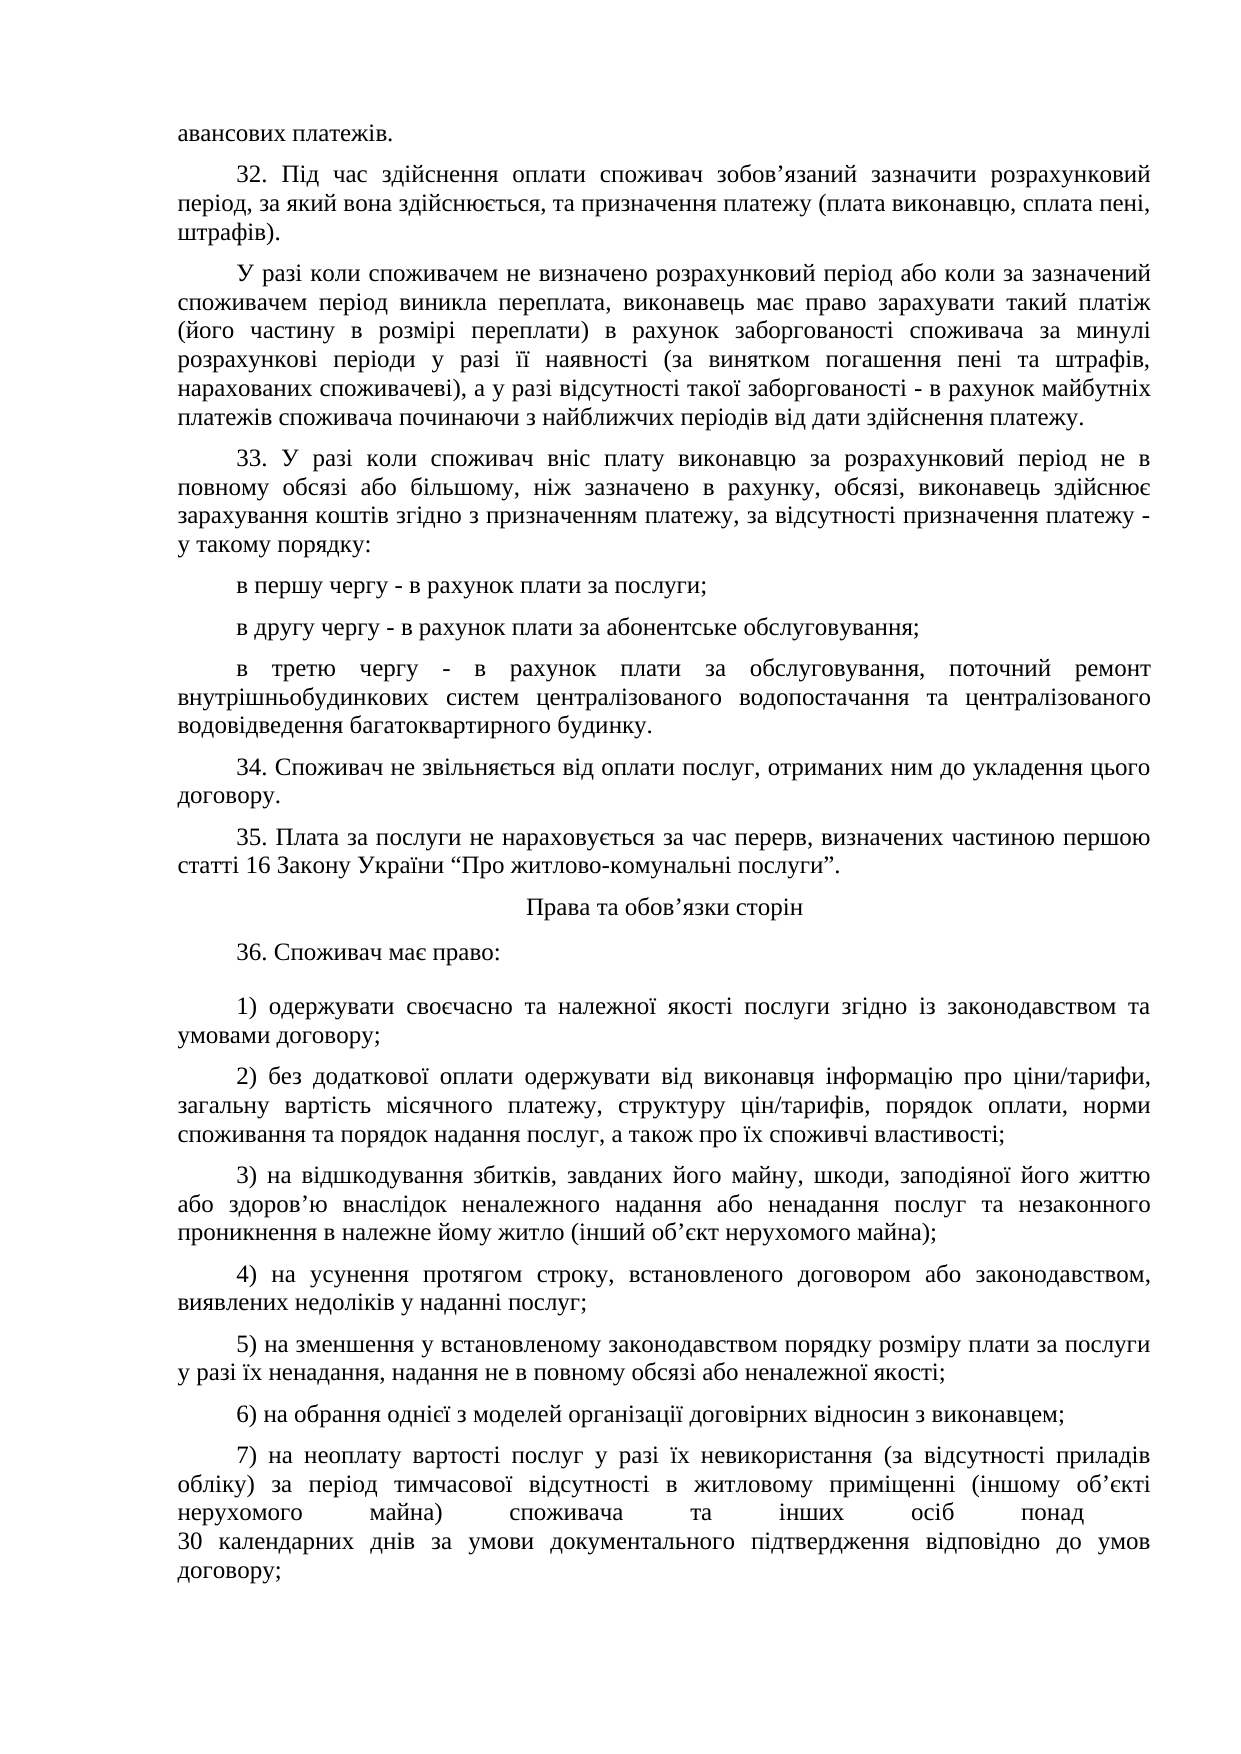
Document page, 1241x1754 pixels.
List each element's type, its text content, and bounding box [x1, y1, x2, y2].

text 32. Під час здійснення оплати споживач зобов’язаний зазначити розрахунковий період, за який вона здійснюється, та призначення платежу (плата виконавцю, сплата пені, штрафів). [177, 159, 1152, 246]
text 35. Плата за послуги не нараховується за час перерв, визначених частиною першою статті 16 Закону України “Про житлово-комунальні послуги”. [177, 822, 1152, 879]
text 5) на зменшення у встановленому законодавством порядку розміру плати за послуги у разі їх ненадання, надання не в повному обсязі або неналежної якості; [177, 1329, 1152, 1386]
text 34. Споживач не звільняється від оплати послуг, отриманих ним до укладення цього договору. [177, 752, 1152, 809]
text 1) одержувати своєчасно та належної якості послуги згідно із законодавством та умовами договору; [177, 991, 1152, 1049]
text в другу чергу - в рахунок плати за абонентське обслуговування; [177, 612, 1152, 641]
text 33. У разі коли споживач вніс плату виконавцю за розрахунковий період не в повному обсязі або більшому, ніж зазначено в рахунку, обсязі, виконавець здійснює зарахування коштів згідно з призначенням платежу, за відсутності призначення платежу - у такому порядку: [177, 443, 1152, 558]
text 36. Споживач має право: [177, 937, 1152, 966]
text 3) на відшкодування збитків, завданих його майну, шкоди, заподіяної його життю або здоров’ю внаслідок неналежного надання або ненадання послуг та незаконного проникнення в належне йому житло (інший об’єкт нерухомого майна); [177, 1160, 1152, 1246]
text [177, 118, 1152, 147]
text Права та обов’язки сторін [177, 892, 1152, 921]
text 6) на обрання однієї з моделей організації договірних відносин з виконавцем; [177, 1399, 1152, 1427]
text 4) на усунення протягом строку, встановленого договором або законодавством, виявлених недоліків у наданні послуг; [177, 1259, 1152, 1316]
text 2) без додаткової оплати одержувати від виконавця інформацію про ціни/тарифи, загальну вартість місячного платежу, структуру цін/тарифів, порядок оплати, норми споживання та порядок надання послуг, а також про їх споживчі властивості; [177, 1061, 1152, 1147]
text в третю чергу - в рахунок плати за обслуговування, поточний ремонт внутрішньобудинкових систем централізованого водопостачання та централізованого водовідведення багатоквартирного будинку. [177, 653, 1152, 739]
text У разі коли споживачем не визначено розрахунковий період або коли за зазначений споживачем період виникла переплата, виконавець має право зарахувати такий платіж (його частину в розмірі переплати) в рахунок заборгованості споживача за минулі розрахункові періоди у разі її наявності (за винятком погашення пені та штрафів, нарахованих споживачеві), а у разі відсутності такої заборгованості - в рахунок майбутніх платежів споживача починаючи з найближчих періодів від дати здійснення платежу. [177, 258, 1152, 431]
text в першу чергу - в рахунок плати за послуги; [177, 571, 1152, 599]
text 7) на неоплату вартості послуг у разі їх невикористання (за відсутності приладів обліку) за період тимчасової відсутності в житловому приміщенні (іншому об’єкті нерухомого майна) споживача та інших осіб понад 30 календарних днів за умови документального підтвердження відповідно до умов договору; [177, 1440, 1152, 1584]
